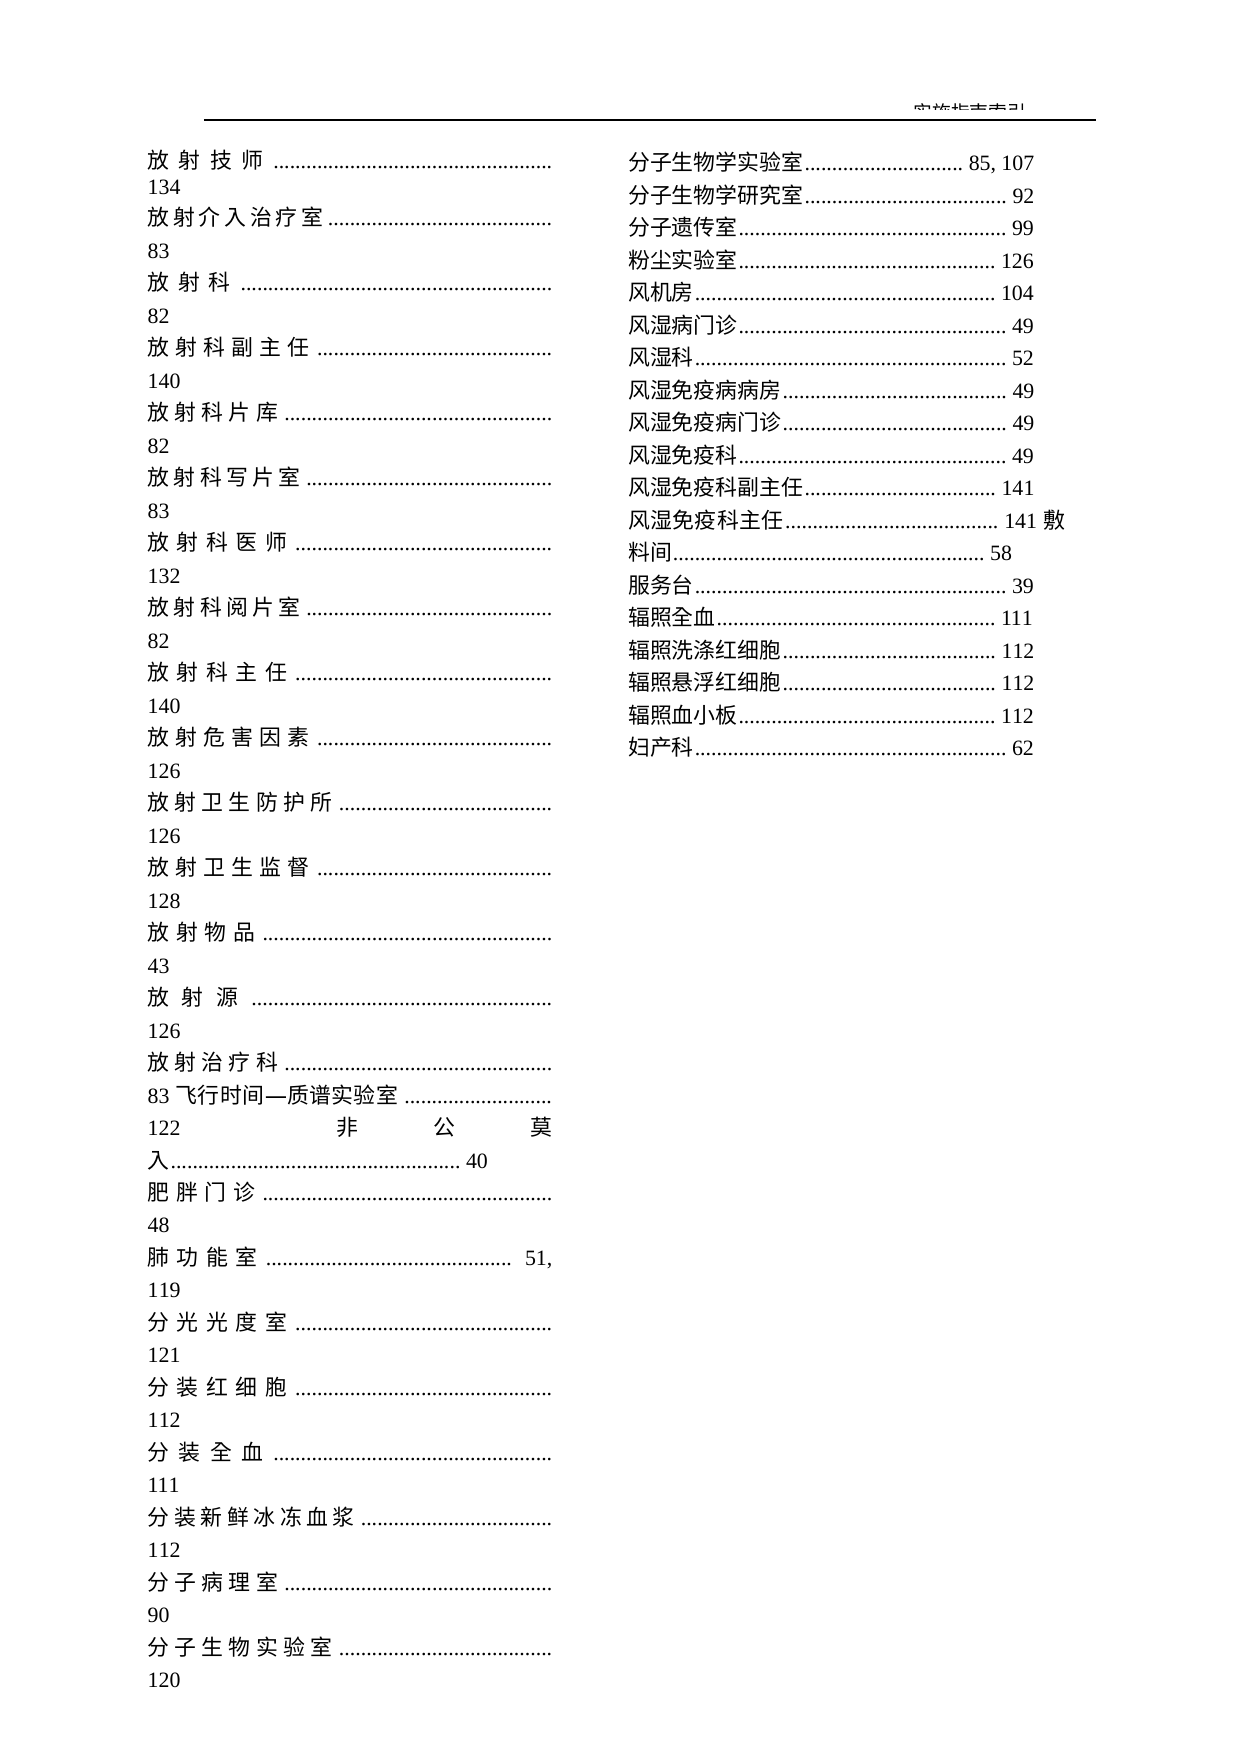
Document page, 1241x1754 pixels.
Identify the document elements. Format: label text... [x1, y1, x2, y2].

text 分子生物实验室....................................... 120 [147, 1629, 552, 1694]
text 服务台......................................................... 39 [628, 567, 1065, 599]
text 风湿科......................................................... 52 [628, 339, 1065, 372]
text 放射卫生监督........................................... 128 [147, 849, 552, 914]
text 放射介入治疗室......................................... 83 [147, 199, 552, 264]
text 分装新鲜冰冻血浆................................... 112 [147, 1499, 552, 1564]
text 辐照洗涤红细胞....................................... 112 [628, 632, 1065, 664]
text 放射源....................................................... 126 [147, 979, 552, 1044]
text 风湿免疫病门诊......................................... 49 [628, 404, 1065, 437]
text 放射科写片室............................................. 83 [147, 459, 552, 524]
text 放射危害因素........................................... 126 [147, 719, 552, 784]
text 放射科片库................................................. 82 [147, 394, 552, 459]
text 风湿病门诊................................................. 49 [628, 307, 1065, 339]
text 分子生物学实验室............................. 85, 107 [628, 144, 1065, 177]
text 辐照全血................................................... 111 [628, 599, 1065, 632]
text 风湿免疫科................................................. 49 [628, 437, 1065, 469]
text 放射卫生防护所....................................... 126 [147, 784, 552, 849]
text 分子遗传室................................................. 99 [628, 209, 1065, 242]
text 风湿免疫科副主任................................... 141 [628, 469, 1065, 502]
text 分子生物学研究室..................................... 92 [628, 177, 1065, 209]
text 放射技师................................................... 134 [147, 144, 552, 199]
text 妇产科......................................................... 62 [628, 729, 1065, 762]
text 风机房....................................................... 104 [628, 274, 1065, 307]
text 粉尘实验室............................................... 126 [628, 242, 1065, 274]
text 放射科医师............................................... 132 [147, 524, 552, 589]
text 辐照血小板............................................... 112 [628, 697, 1065, 729]
text 放射科......................................................... 82 [147, 264, 552, 329]
text 肥胖门诊..................................................... 48 [147, 1175, 552, 1239]
text 风湿免疫科主任....................................... 141 敷料间......................................................... 58 [628, 502, 1065, 567]
text 分子病理室................................................. 90 [147, 1564, 552, 1629]
text 放射科副主任........................................... 140 [147, 329, 552, 394]
text 分光光度室............................................... 121 [147, 1304, 552, 1369]
text 放射物品..................................................... 43 [147, 914, 552, 979]
text 放射治疗科................................................. 83 飞行时间—质谱实验室 ........................... 122 非公莫入..................................................... 40 [147, 1045, 552, 1175]
text 辐照悬浮红细胞....................................... 112 [628, 664, 1065, 697]
text 分装红细胞............................................... 112 [147, 1369, 552, 1434]
text 放射科主任............................................... 140 [147, 654, 552, 719]
text 放射科阅片室............................................. 82 [147, 589, 552, 654]
text 肺功能室............................................. 51, 119 [147, 1239, 552, 1304]
text 分装全血................................................... 111 [147, 1434, 552, 1499]
text 风湿免疫病病房......................................... 49 [628, 372, 1065, 404]
